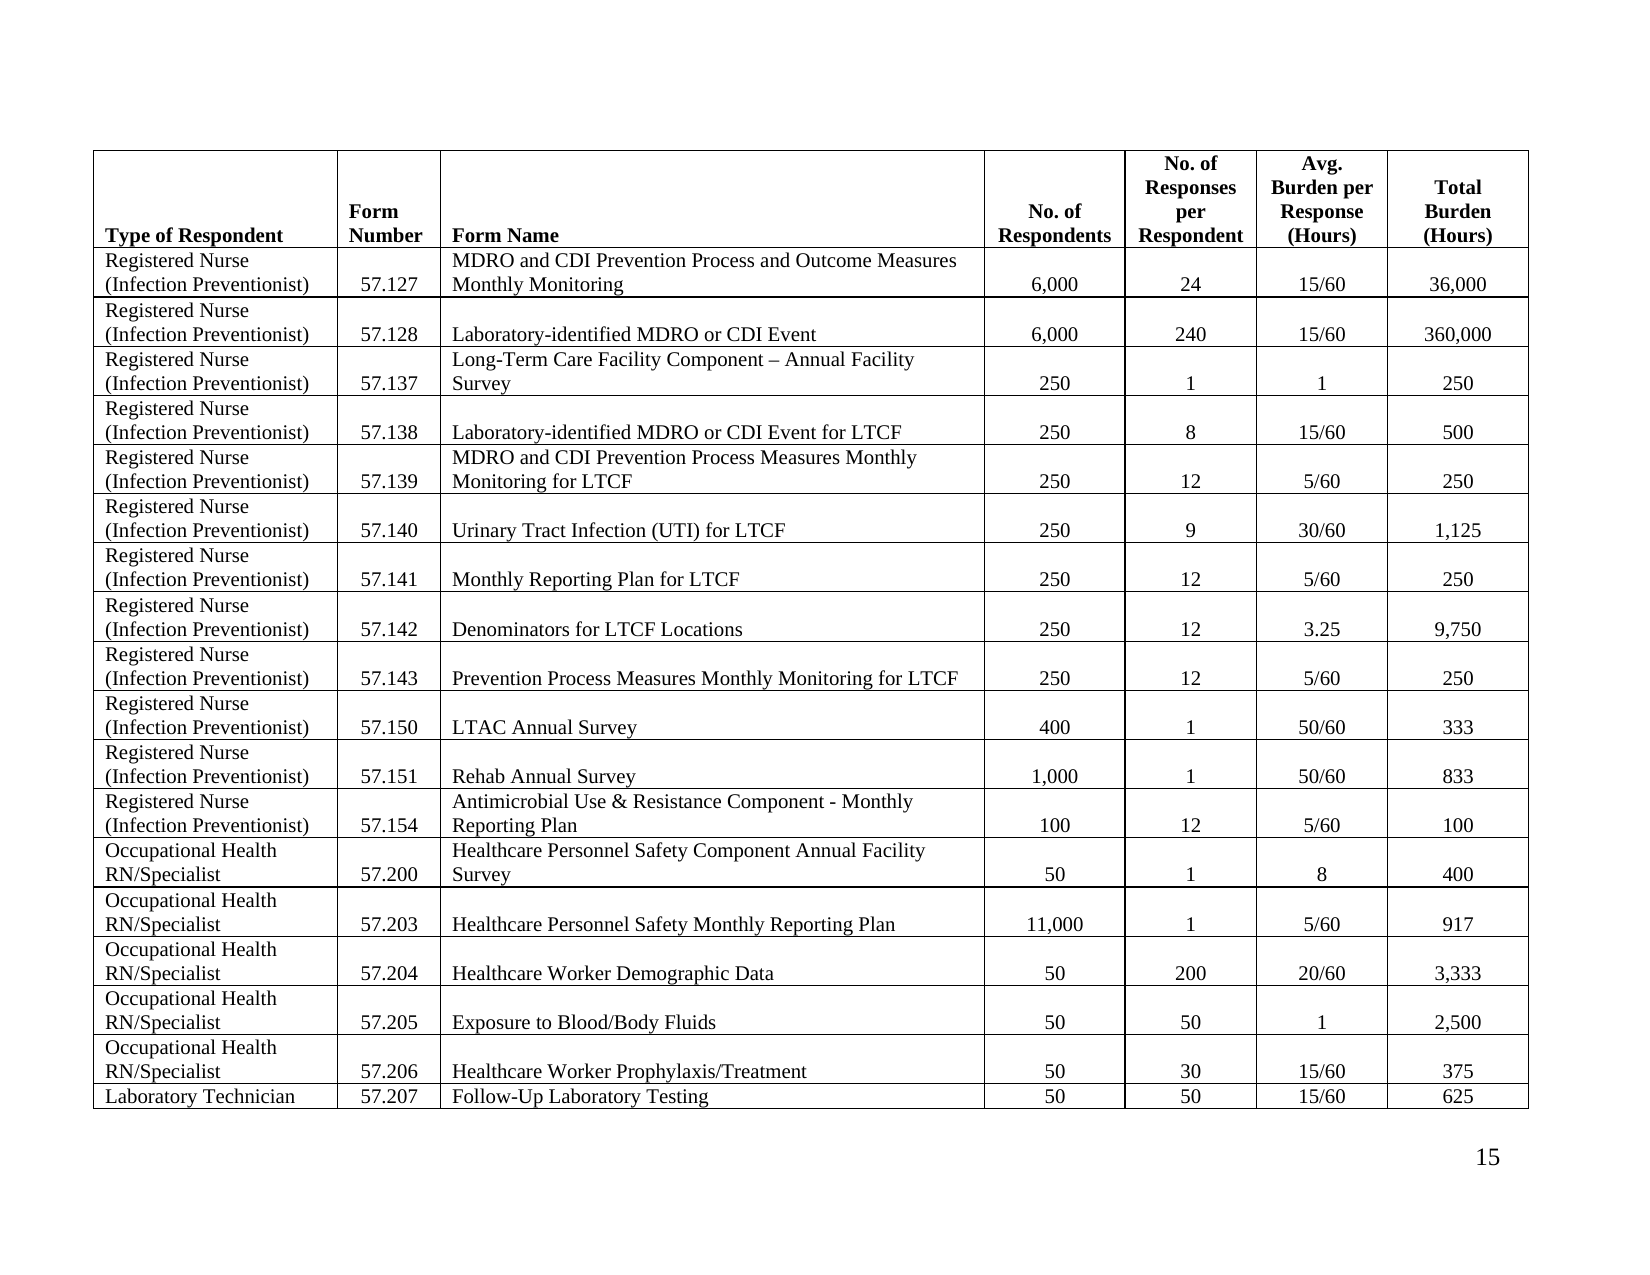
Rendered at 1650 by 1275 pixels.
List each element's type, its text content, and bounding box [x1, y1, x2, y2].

table_cell 57.137 [338, 347, 440, 395]
table_cell 6,000 [985, 298, 1124, 346]
table_cell 250 [985, 592, 1124, 641]
table_cell 5/60 [1257, 888, 1387, 936]
table_cell 57.143 [338, 642, 440, 690]
table_header Form Number [338, 151, 440, 247]
table_cell 3.25 [1257, 592, 1387, 641]
table_cell 1 [1126, 740, 1256, 788]
table_cell Prevention Process Measures Monthly Monitoring for LTCF [441, 642, 984, 690]
table_cell 1 [1126, 347, 1256, 395]
table_cell 9 [1126, 494, 1256, 542]
table_cell 8 [1126, 396, 1256, 444]
table_cell 57.204 [338, 937, 440, 985]
table_cell Urinary Tract Infection (UTI) for LTCF [441, 494, 984, 542]
table_cell Registered Nurse (Infection Preventionist) [94, 298, 337, 346]
table_cell 250 [1388, 642, 1528, 690]
table_cell 250 [1388, 445, 1528, 493]
table_cell 6,000 [985, 248, 1124, 296]
table_cell Occupational Health RN/Specialist [94, 1035, 337, 1083]
table_cell 50 [1126, 986, 1256, 1034]
table_cell 12 [1126, 543, 1256, 591]
table_cell 833 [1388, 740, 1528, 788]
table_cell Registered Nurse (Infection Preventionist) [94, 642, 337, 690]
table_cell 57.141 [338, 543, 440, 591]
table_cell 57.150 [338, 691, 440, 739]
table_cell 57.203 [338, 888, 440, 936]
table_cell 1 [1257, 347, 1387, 395]
table_cell 250 [1388, 543, 1528, 591]
table_cell Registered Nurse (Infection Preventionist) [94, 789, 337, 837]
table_header Avg. Burden per Response (Hours) [1257, 151, 1387, 247]
table_cell 57.154 [338, 789, 440, 837]
table_cell 57.138 [338, 396, 440, 444]
table_cell 50/60 [1257, 740, 1387, 788]
table_header No. of Responses per Respondent [1126, 151, 1256, 247]
table_cell 200 [1126, 937, 1256, 985]
table_cell 15/60 [1257, 298, 1387, 346]
table_cell Monthly Reporting Plan for LTCF [441, 543, 984, 591]
table_cell Exposure to Blood/Body Fluids [441, 986, 984, 1034]
table_cell Registered Nurse (Infection Preventionist) [94, 691, 337, 739]
table_cell 20/60 [1257, 937, 1387, 985]
table_cell 57.140 [338, 494, 440, 542]
table_cell 15/60 [1257, 396, 1387, 444]
table_cell 15/60 [1257, 248, 1387, 296]
table_cell 500 [1388, 396, 1528, 444]
table_cell Healthcare Worker Demographic Data [441, 937, 984, 985]
table_cell 250 [985, 543, 1124, 591]
table_cell Healthcare Personnel Safety Monthly Reporting Plan [441, 888, 984, 936]
table_cell 250 [1388, 347, 1528, 395]
table_cell Occupational Health RN/Specialist [94, 838, 337, 886]
table_cell Long-Term Care Facility Component – Annual Facility Survey [441, 347, 984, 395]
table_cell 11,000 [985, 888, 1124, 936]
table_cell 1,000 [985, 740, 1124, 788]
table_cell 5/60 [1257, 445, 1387, 493]
table_cell 250 [985, 396, 1124, 444]
table_cell 100 [1388, 789, 1528, 837]
table_cell Registered Nurse (Infection Preventionist) [94, 396, 337, 444]
table_cell Healthcare Personnel Safety Component Annual Facility Survey [441, 838, 984, 886]
table_cell Occupational Health RN/Specialist [94, 937, 337, 985]
table_cell Laboratory-identified MDRO or CDI Event [441, 298, 984, 346]
table_cell 15/60 [1257, 1084, 1387, 1108]
table_cell Laboratory Technician [94, 1084, 337, 1108]
table_cell 1 [1126, 838, 1256, 886]
table_cell Registered Nurse (Infection Preventionist) [94, 347, 337, 395]
table_cell 375 [1388, 1035, 1528, 1083]
table_cell Registered Nurse (Infection Preventionist) [94, 494, 337, 542]
table_cell Rehab Annual Survey [441, 740, 984, 788]
table_header Type of Respondent [94, 151, 337, 247]
table_cell 1 [1126, 691, 1256, 739]
table_cell Registered Nurse (Infection Preventionist) [94, 592, 337, 641]
table_cell 1 [1126, 888, 1256, 936]
table_cell Follow-Up Laboratory Testing [441, 1084, 984, 1108]
table_cell 57.128 [338, 298, 440, 346]
table_cell 15/60 [1257, 1035, 1387, 1083]
table_cell 57.127 [338, 248, 440, 296]
table_cell 9,750 [1388, 592, 1528, 641]
table_cell 250 [985, 642, 1124, 690]
table_cell 100 [985, 789, 1124, 837]
table_cell 50 [985, 937, 1124, 985]
table_cell 57.205 [338, 986, 440, 1034]
table_cell 12 [1126, 592, 1256, 641]
table_cell 24 [1126, 248, 1256, 296]
table_cell 50 [985, 1035, 1124, 1083]
table_cell 5/60 [1257, 789, 1387, 837]
table_cell 400 [1388, 838, 1528, 886]
table_cell 1 [1257, 986, 1387, 1034]
table_cell 250 [985, 347, 1124, 395]
table_cell Occupational Health RN/Specialist [94, 986, 337, 1034]
table_cell 250 [985, 494, 1124, 542]
table_cell 50/60 [1257, 691, 1387, 739]
table_cell 400 [985, 691, 1124, 739]
table_cell Registered Nurse (Infection Preventionist) [94, 445, 337, 493]
table_cell Registered Nurse (Infection Preventionist) [94, 740, 337, 788]
table_cell 12 [1126, 445, 1256, 493]
table_cell Occupational Health RN/Specialist [94, 888, 337, 936]
table_cell 8 [1257, 838, 1387, 886]
table_cell Registered Nurse (Infection Preventionist) [94, 543, 337, 591]
table_cell 917 [1388, 888, 1528, 936]
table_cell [94, 248, 337, 296]
table_cell 625 [1388, 1084, 1528, 1108]
table_cell 240 [1126, 298, 1256, 346]
table_cell Laboratory-identified MDRO or CDI Event for LTCF [441, 396, 984, 444]
table_cell 50 [1126, 1084, 1256, 1108]
table_cell 57.142 [338, 592, 440, 641]
table_cell 30 [1126, 1035, 1256, 1083]
table_cell 1,125 [1388, 494, 1528, 542]
table_cell Denominators for LTCF Locations [441, 592, 984, 641]
table_cell LTAC Annual Survey [441, 691, 984, 739]
table_header Total Burden (Hours) [1388, 151, 1528, 247]
table_cell MDRO and CDI Prevention Process Measures Monthly Monitoring for LTCF [441, 445, 984, 493]
table_cell 36,000 [1388, 248, 1528, 296]
table_cell 12 [1126, 789, 1256, 837]
table_cell Healthcare Worker Prophylaxis/Treatment [441, 1035, 984, 1083]
table_cell 360,000 [1388, 298, 1528, 346]
table_cell 57.200 [338, 838, 440, 886]
table_header No. of Respondents [985, 151, 1124, 247]
table_cell 5/60 [1257, 543, 1387, 591]
table_cell 250 [985, 445, 1124, 493]
table_cell 12 [1126, 642, 1256, 690]
table_cell 57.151 [338, 740, 440, 788]
table_cell 3,333 [1388, 937, 1528, 985]
table_cell 57.139 [338, 445, 440, 493]
table_cell 50 [985, 1084, 1124, 1108]
table_cell 50 [985, 986, 1124, 1034]
table_cell 50 [985, 838, 1124, 886]
table_cell 2,500 [1388, 986, 1528, 1034]
table_cell MDRO and CDI Prevention Process and Outcome Measures Monthly Monitoring [441, 248, 984, 296]
table_cell 30/60 [1257, 494, 1387, 542]
table_cell Antimicrobial Use & Resistance Component - Monthly Reporting Plan [441, 789, 984, 837]
table_cell 57.207 [338, 1084, 440, 1108]
table_header Form Name [441, 151, 984, 247]
table_cell 57.206 [338, 1035, 440, 1083]
table_cell 5/60 [1257, 642, 1387, 690]
table_cell 333 [1388, 691, 1528, 739]
